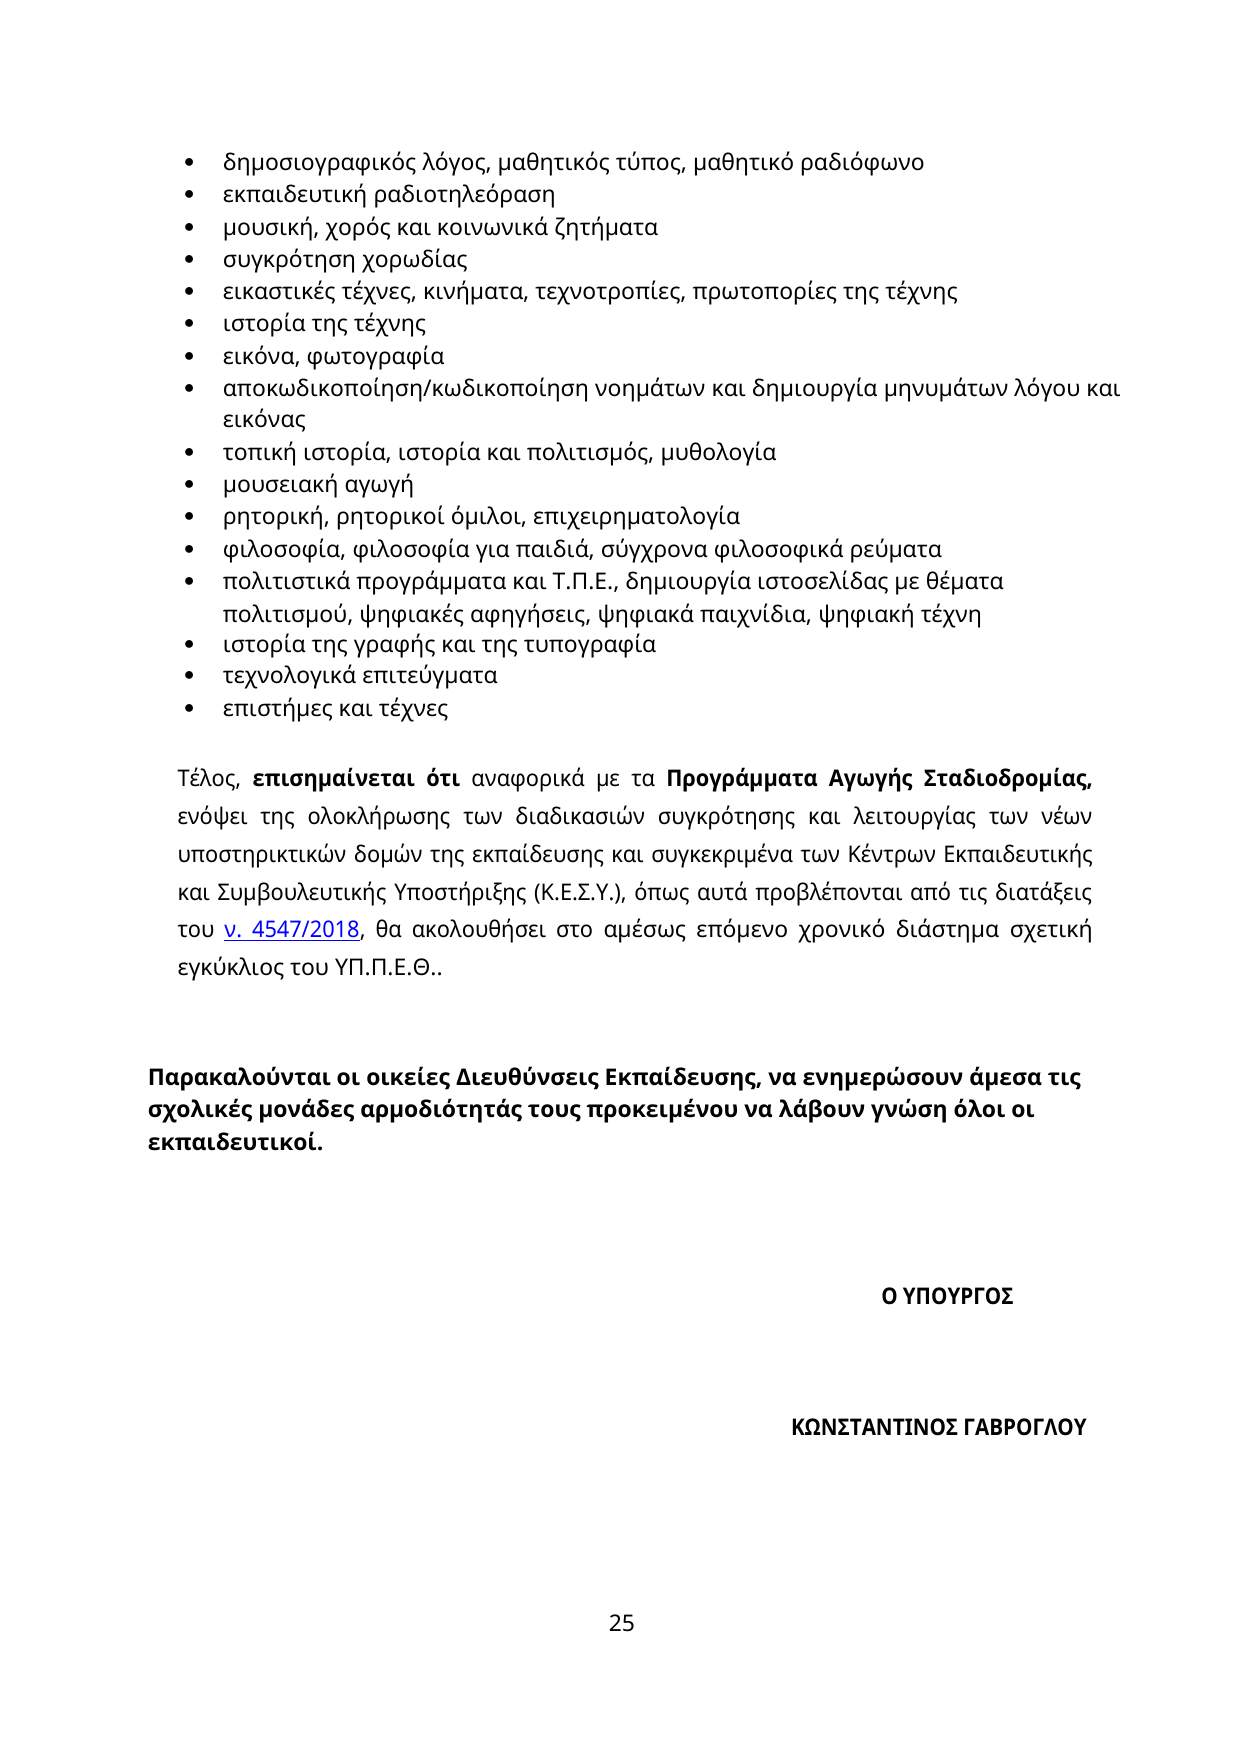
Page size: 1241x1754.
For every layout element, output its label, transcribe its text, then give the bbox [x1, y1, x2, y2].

list φιλοσοφία, φιλοσοφία για παιδιά, σύγχρονα φιλοσοφικά ρεύματα [185, 532, 1146, 564]
list τοπική ιστορία, ιστορία και πολιτισμός, μυθολογία [185, 436, 1146, 467]
list μουσειακή αγωγή [185, 468, 1146, 499]
list τεχνολογικά επιτεύγματα [185, 659, 1146, 691]
list εικαστικές τέχνες, κινήματα, τεχνοτροπίες, πρωτοπορίες της τέχνης [185, 275, 1146, 306]
list εκπαιδευτική ραδιοτηλεόραση [185, 178, 1146, 209]
list επιστήμες και τέχνες [185, 692, 1146, 723]
list ρητορική, ρητορικοί όμιλοι, επιχειρηματολογία [185, 500, 1146, 531]
list μουσική, χορός και κοινωνικά ζητήματα [185, 210, 1146, 242]
list δημοσιογραφικός λόγος, μαθητικός τύπος, μαθητικό ραδιόφωνο [185, 146, 1146, 177]
subtitle Παρακαλούνται οι οικείες Διευθύνσεις Εκπαίδευσης, να ενημερώσουν άμεσα τις σχολικές μονάδες αρμοδιότητάς τους προκειμένου να λάβουν γνώση όλοι οι εκπαιδευτικοί. [148, 1061, 1101, 1157]
text Τέλος, επισημαίνεται ότι αναφορικά με τα Προγράμματα Αγωγής Σταδιοδρομίας, ενόψει της ολοκλήρωσης των διαδικασιών συγκρότησης και λειτουργίας των νέων υποστηρικτικών δομών της εκπαίδευσης και συγκεκριμένα των Κέντρων Εκπαιδευτικής και Συμβουλευτικής Υποστήριξης (Κ.Ε.Σ.Υ.), όπως αυτά προβλέπονται από τις διατάξεις του ν. 4547/2018, θα ακολουθήσει στο αμέσως επόμενο χρονικό διάστημα σχετική εγκύκλιος του ΥΠ.Π.Ε.Θ.. [177, 762, 1093, 982]
list συγκρότηση χορωδίας [185, 243, 1146, 274]
list αποκωδικοποίηση/κωδικοποίηση νοημάτων και δημιουργία μηνυμάτων λόγου και εικόνας [185, 372, 1146, 434]
list πολιτιστικά προγράμματα και Τ.Π.Ε., δημιουργία ιστοσελίδας με θέματα πολιτισμού, ψηφιακές αφηγήσεις, ψηφιακά παιχνίδια, ψηφιακή τέχνη [185, 565, 1093, 629]
text ΚΩΝΣΤΑΝΤΙΝΟΣ ΓΑΒΡΟΓΛΟΥ [92, 1411, 1087, 1442]
list εικόνα, φωτογραφία [185, 340, 1146, 371]
text Ο ΥΠΟΥΡΓΟΣ [92, 1280, 1013, 1311]
list ιστορία της γραφής και της τυπογραφία [185, 630, 1146, 658]
list ιστορία της τέχνης [185, 307, 1146, 339]
